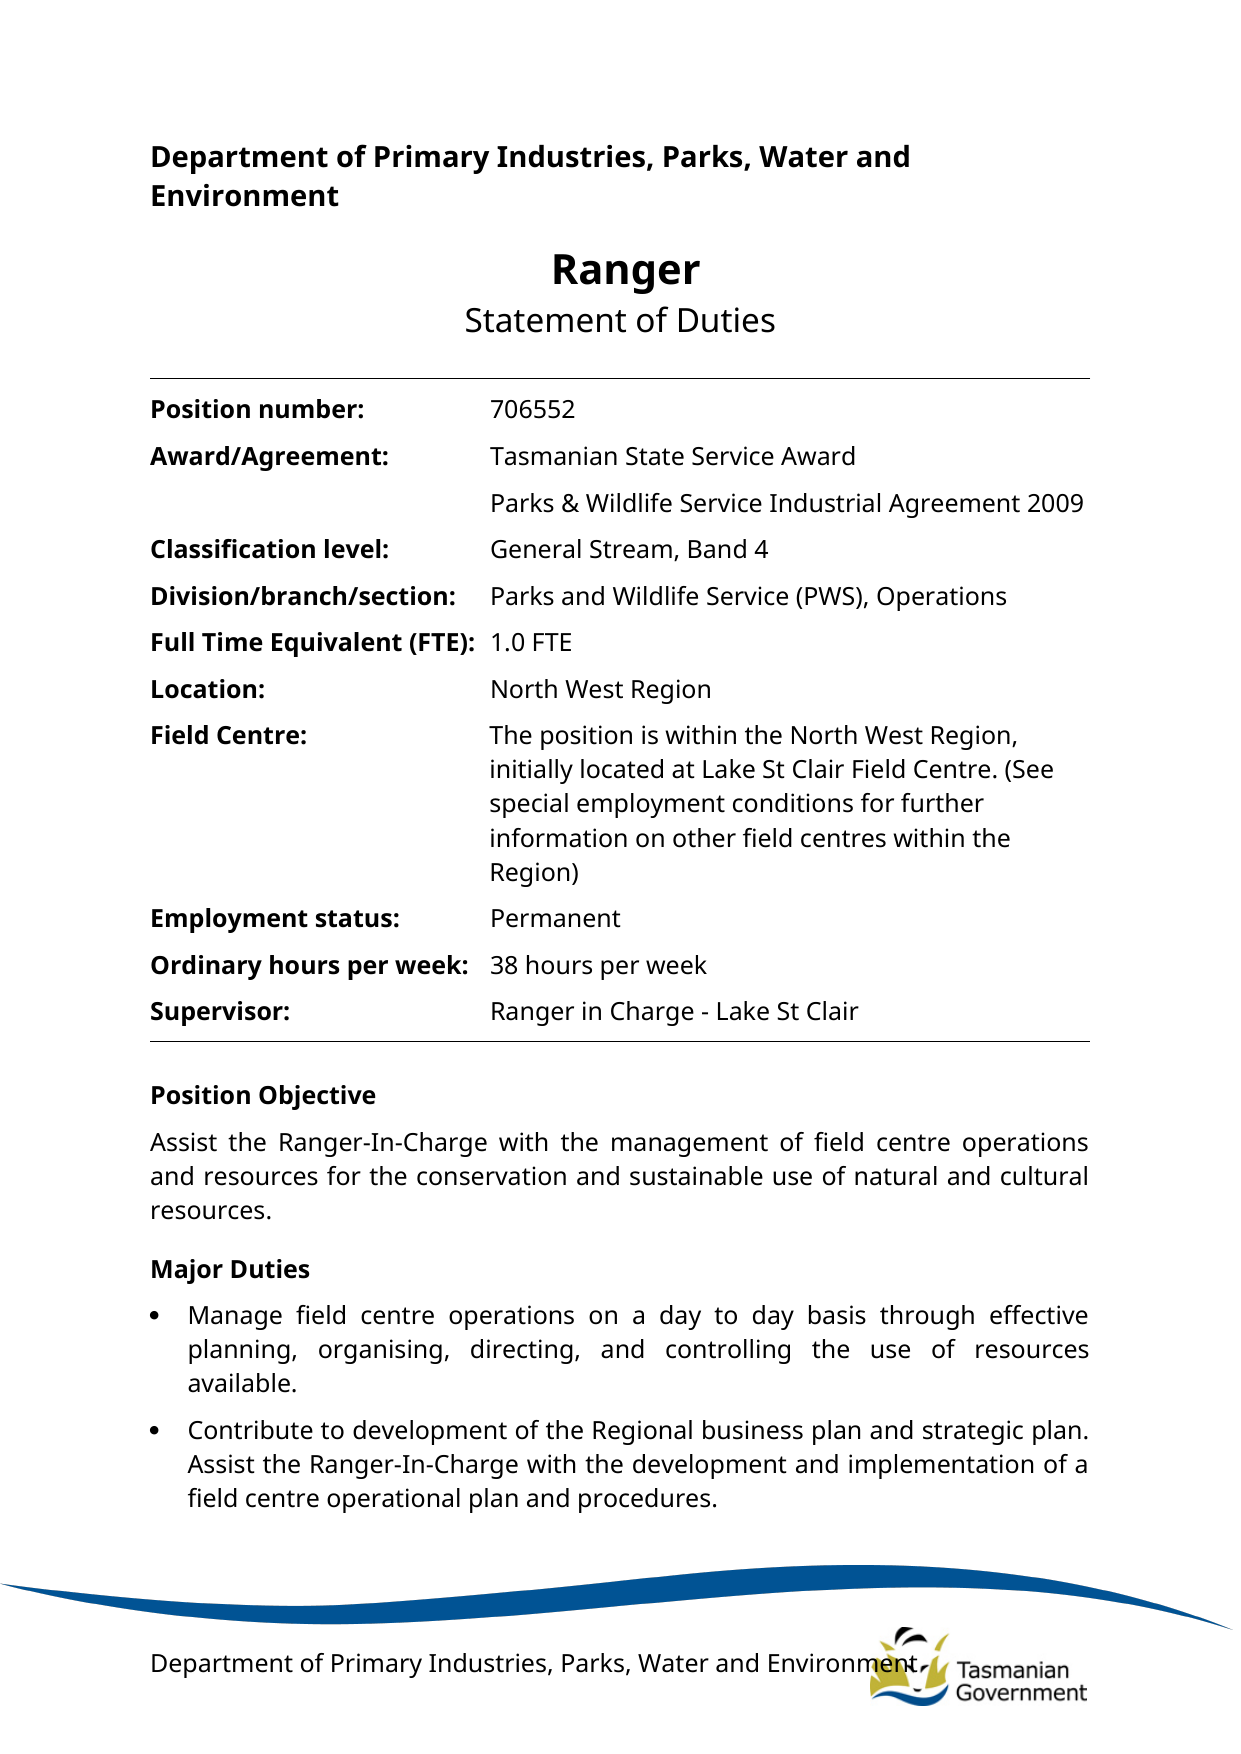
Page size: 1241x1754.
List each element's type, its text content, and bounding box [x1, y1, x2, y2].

text Supervisor: Ranger in Charge - Lake St Clair [150, 994, 1090, 1028]
subtitle Department of Primary Industries, Parks, Water and Environment [150, 136, 1090, 215]
subtitle Statement of Duties [150, 297, 1090, 342]
text Major Duties [150, 1251, 1090, 1286]
text Field Centre: The position is within the North West Region, initially located at Lake St Clair Field Centre. (See special employment conditions for further information on other field centres within the Region) [150, 718, 1090, 888]
text Position Objective [150, 1078, 1090, 1112]
text Division/branch/section: Parks and Wildlife Service (PWS), Operations [150, 578, 1090, 612]
text Ordinary hours per week: 38 hours per week [150, 947, 1090, 981]
text Position number: 706552 [150, 392, 1090, 426]
text Full Time Equivalent (FTE): 1.0 FTE [150, 625, 1090, 659]
list Manage field centre operations on a day to day basis through effective planning, organising, directing, and controlling the use of resources available. [150, 1298, 1090, 1400]
subtitle Ranger [150, 240, 1090, 297]
text Assist the Ranger-In-Charge with the management of field centre operations and resources for the conservation and sustainable use of natural and cultural resources. [150, 1124, 1090, 1226]
list Contribute to development of the Regional business plan and strategic plan. Assist the Ranger-In-Charge with the development and implementation of a field centre operational plan and procedures. [150, 1413, 1090, 1515]
picture [0, 1565, 1233, 1706]
text Classification level: General Stream, Band 4 [150, 532, 1090, 566]
text Employment status: Permanent [150, 901, 1090, 935]
text Award/Agreement: Tasmanian State Service Award [150, 439, 1090, 473]
text Parks & Wildlife Service Industrial Agreement 2009 [150, 485, 1090, 519]
text Location: North West Region [150, 671, 1090, 706]
